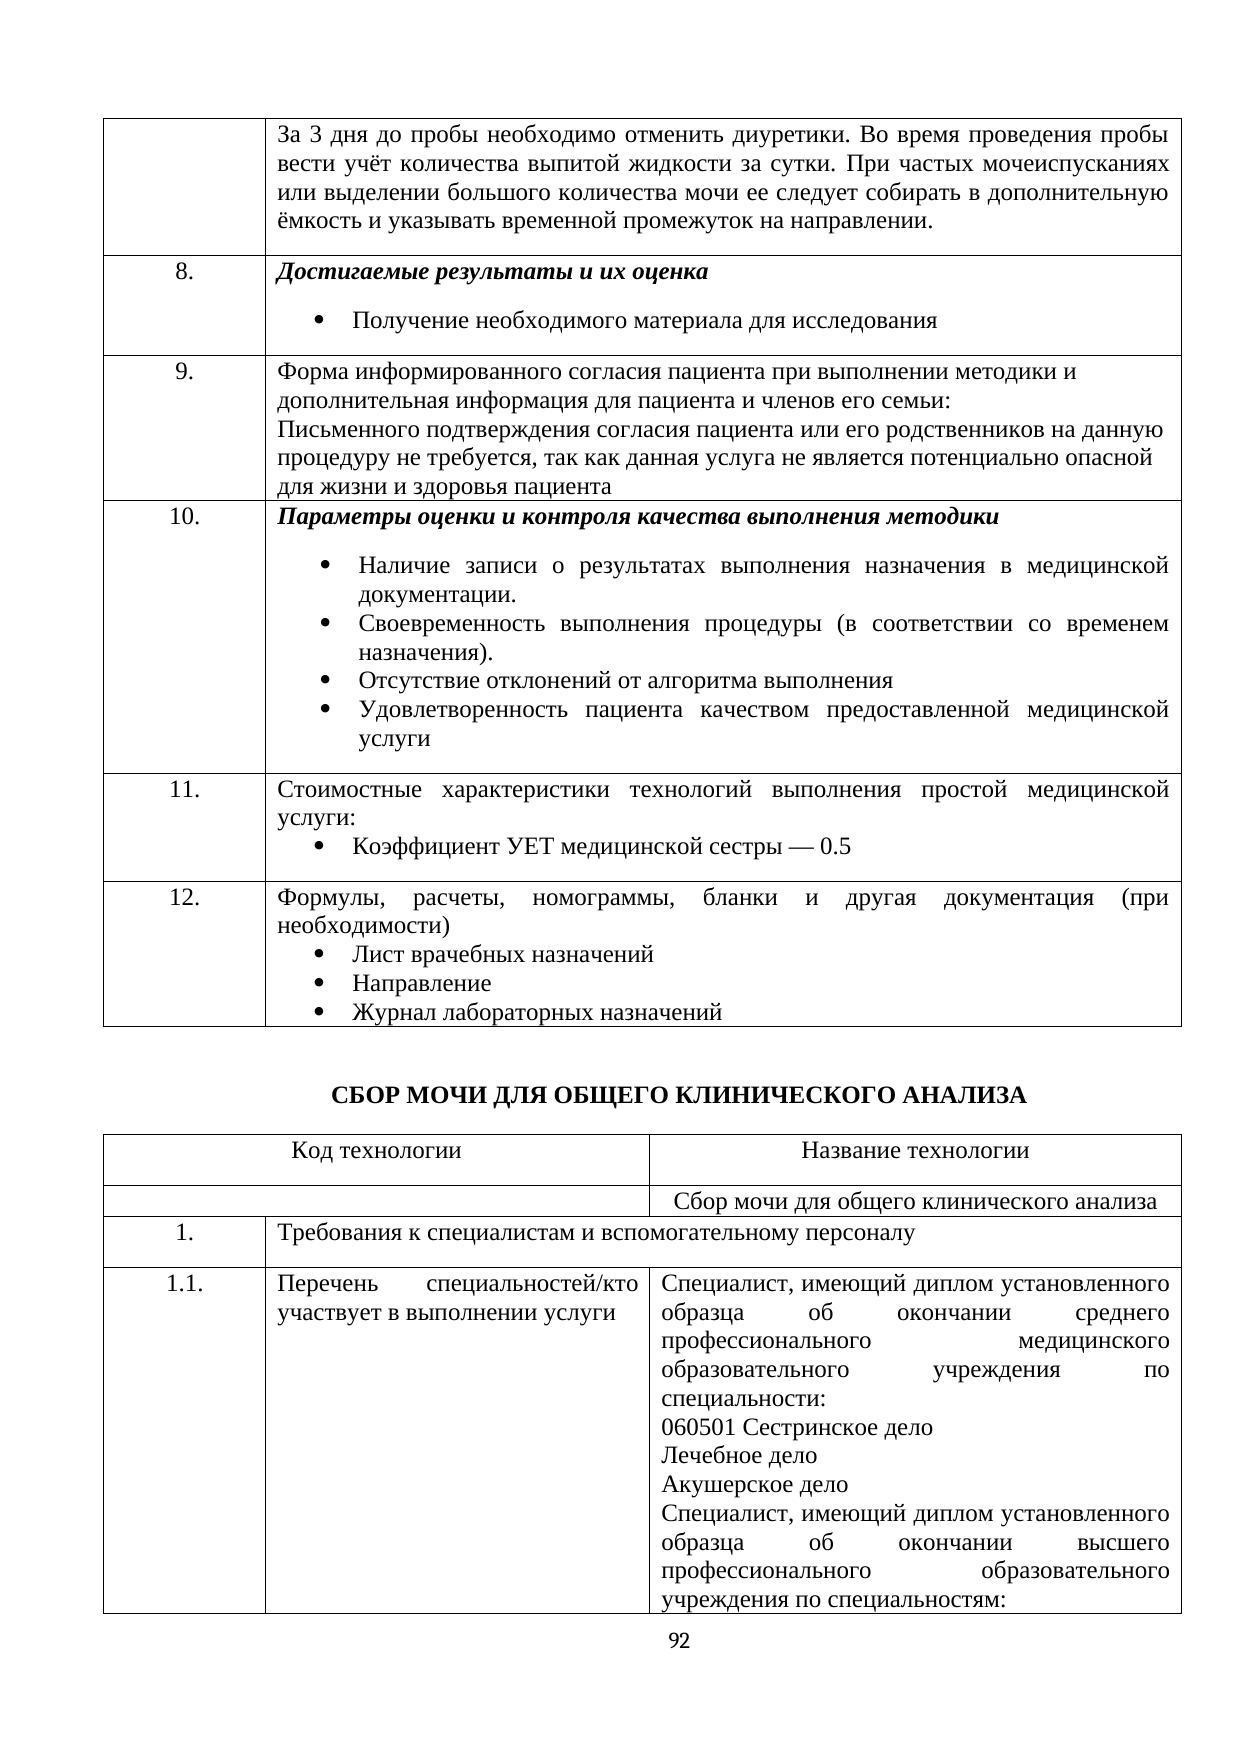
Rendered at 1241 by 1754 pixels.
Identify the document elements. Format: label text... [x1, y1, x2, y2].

text СБОР МОЧИ ДЛЯ ОБЩЕГО КЛИНИЧЕСКОГО АНАЛИЗА [177, 1081, 1181, 1109]
table_cell Стоимостные характеристики технологий выполнения простой медицинской услуги: Коэффициент УЕТ медицинской сестры — 0.5 [266, 774, 1181, 881]
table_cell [650, 1268, 1181, 1613]
table_cell 10. [104, 501, 265, 773]
table_cell 9. [104, 356, 265, 500]
table_cell 7. [104, 119, 265, 255]
table_cell 11. [104, 774, 265, 881]
table_cell 1.1. [104, 1268, 265, 1613]
table_header Код технологии [104, 1135, 649, 1185]
table_cell [104, 1186, 649, 1216]
table_cell Формулы, расчеты, номограммы, бланки и другая документация (при необходимости) Лист врачебных назначений Направление Журнал лабораторных назначений [266, 882, 1181, 1026]
table_cell Требования к специалистам и вспомогательному персоналу [266, 1217, 1181, 1267]
table_cell Достигаемые результаты и их оценка Получение необходимого материала для исследования [266, 256, 1181, 355]
table_cell Форма информированного согласия пациента при выполнении методики и дополнительная информация для пациента и членов его семьи: Письменного подтверждения согласия пациента или его родственников на данную процедуру не требуется, так как данная услуга не является потенциально опасной для жизни и здоровья пациента [266, 356, 1181, 500]
table_header Название технологии [650, 1135, 1181, 1185]
table_cell Сбор мочи для общего клинического анализа [650, 1186, 1181, 1216]
table_cell 1. [104, 1217, 265, 1267]
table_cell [266, 119, 1181, 255]
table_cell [266, 1268, 649, 1613]
table_cell 8. [104, 256, 265, 355]
table_cell 12. [104, 882, 265, 1026]
table_cell Параметры оценки и контроля качества выполнения методики Наличие записи о результатах выполнения назначения в медицинской документации. Своевременность выполнения процедуры (в соответствии со временем назначения). Отсутствие отклонений от алгоритма выполнения Удовлетворенность пациента качеством предоставленной медицинской услуги [266, 501, 1181, 773]
